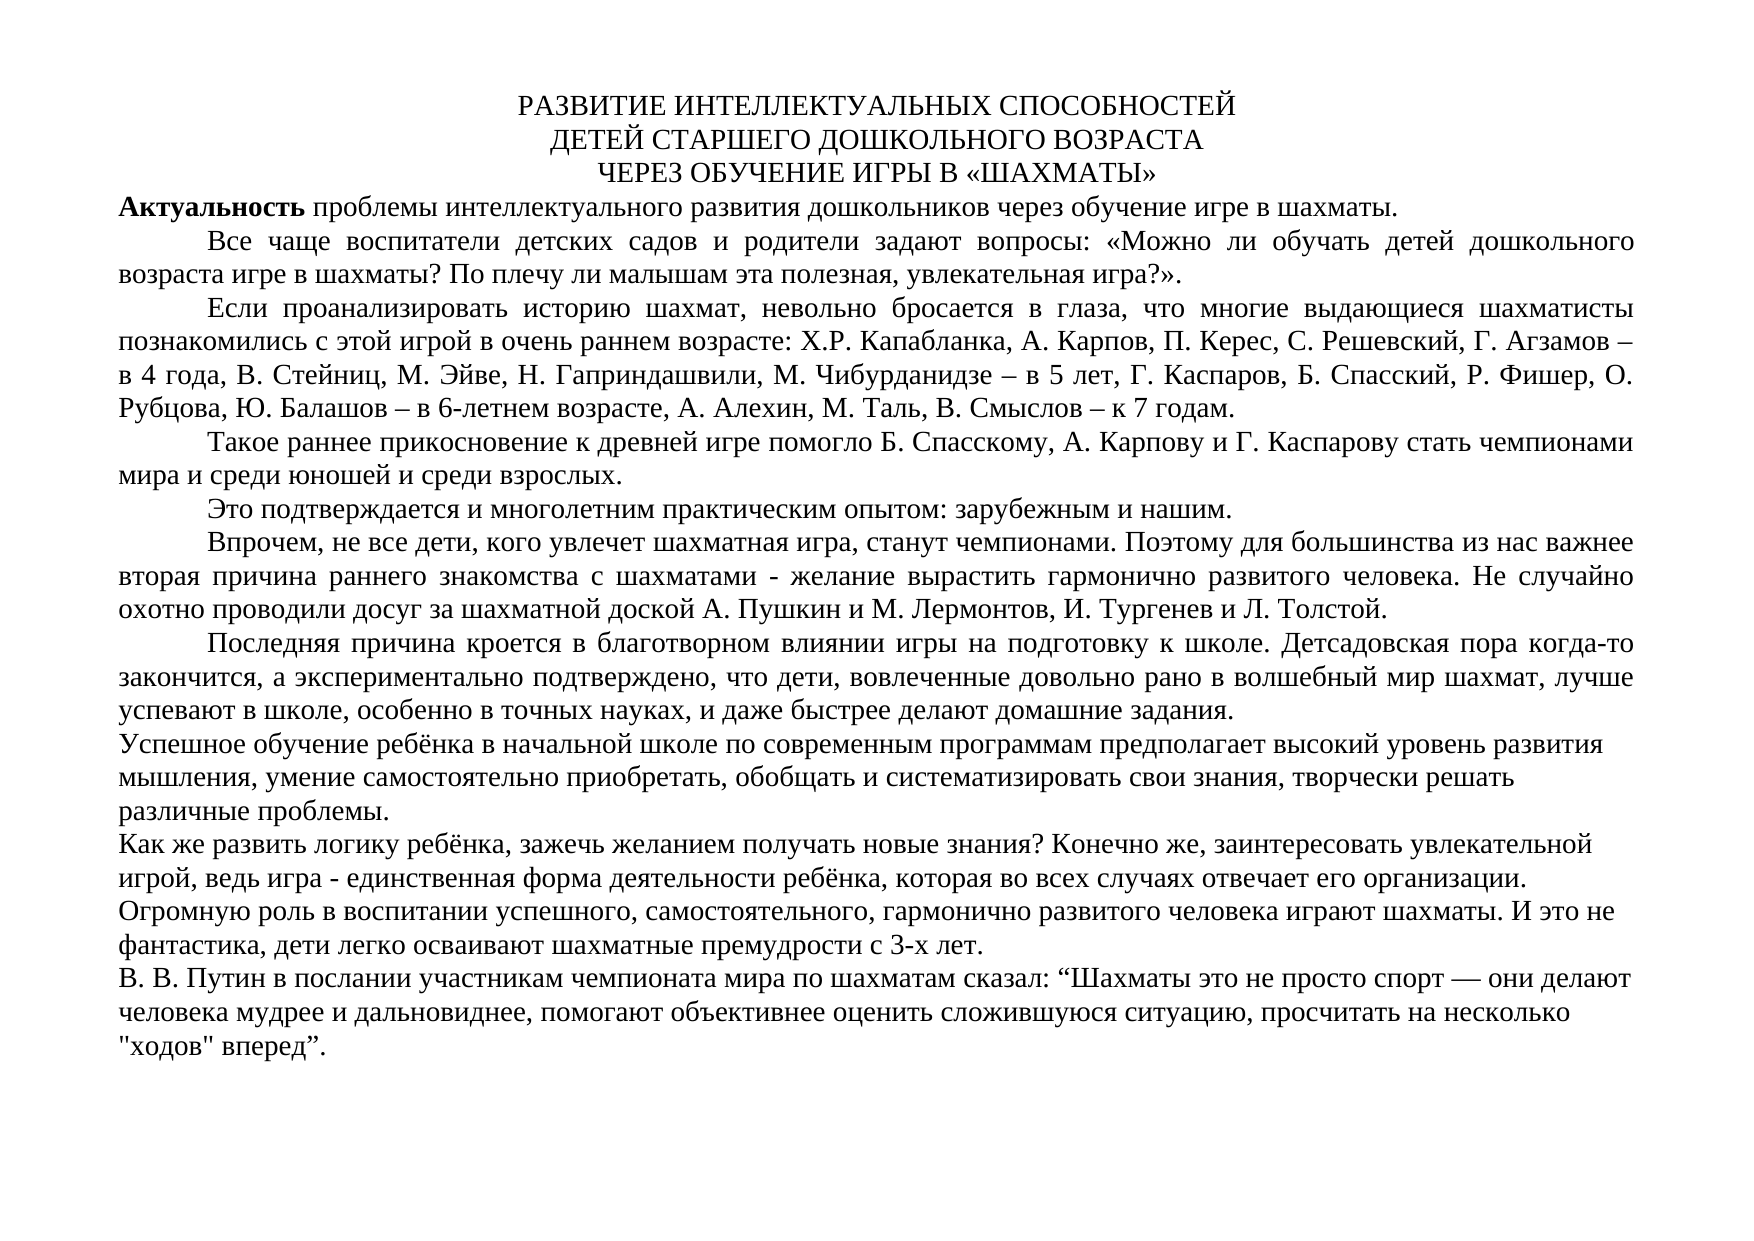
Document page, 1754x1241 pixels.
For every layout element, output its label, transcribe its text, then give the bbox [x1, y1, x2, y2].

text Последняя причина кроется в благотворном влиянии игры на подготовку к школе. Детсадовская пора когда-то закончится, а экспериментально подтверждено, что дети, вовлеченные довольно рано в волшебный мир шахмат, лучше успевают в школе, особенно в точных науках, и даже быстрее делают домашние задания. [118, 625, 1636, 726]
text В. В. Путин в послании участникам чемпионата мира по шахматам сказал: “Шахматы это не просто спорт — они делают человека мудрее и дальновиднее, помогают объективнее оценить сложившуюся ситуацию, просчитать на несколько "ходов" вперед”. [118, 961, 1636, 1061]
text Успешное обучение ребёнка в начальной школе по современным программам предполагает высокий уровень развития мышления, умение самостоятельно приобретать, обобщать и систематизировать свои знания, творчески решать различные проблемы. [118, 726, 1636, 826]
text Если проанализировать историю шахмат, невольно бросается в глаза, что многие выдающиеся шахматисты познакомились с этой игрой в очень раннем возрасте: Х.Р. Капабланка, А. Карпов, П. Керес, С. Решевский, Г. Агзамов – в 4 года, В. Стейниц, М. Эйве, Н. Гаприндашвили, М. Чибурданидзе – в 5 лет, Г. Каспаров, Б. Спасский, Р. Фишер, О. Рубцова, Ю. Балашов – в 6-летнем возрасте, А. Алехин, М. Таль, В. Смыслов – к 7 годам. [118, 290, 1636, 424]
text Такое раннее прикосновение к древней игре помогло Б. Спасскому, А. Карпову и Г. Каспарову стать чемпионами мира и среди юношей и среди взрослых. [118, 424, 1636, 491]
text Впрочем, не все дети, кого увлечет шахматная игра, станут чемпионами. Поэтому для большинства из нас важнее вторая причина раннего знакомства с шахматами - желание вырастить гармонично развитого человека. Не случайно охотно проводили досуг за шахматной доской А. Пушкин и М. Лермонтов, И. Тургенев и Л. Толстой. [118, 524, 1636, 625]
text РАЗВИТИЕ ИНТЕЛЛЕКТУАЛЬНЫХ СПОСОБНОСТЕЙ [118, 88, 1636, 122]
text Все чаще воспитатели детских садов и родители задают вопросы: «Можно ли обучать детей дошкольного возраста игре в шахматы? По плечу ли малышам эта полезная, увлекательная игра?». [118, 223, 1636, 290]
text ДЕТЕЙ СТАРШЕГО ДОШКОЛЬНОГО ВОЗРАСТА [118, 122, 1636, 156]
text Огромную роль в воспитании успешного, самостоятельного, гармонично развитого человека играют шахматы. И это не фантастика, дети легко осваивают шахматные премудрости с 3-х лет. [118, 893, 1636, 961]
text Актуальность проблемы интеллектуального развития дошкольников через обучение игре в шахматы. [118, 189, 1636, 223]
text Как же развить логику ребёнка, зажечь желанием получать новые знания? Конечно же, заинтересовать увлекательной игрой, ведь игра - единственная форма деятельности ребёнка, которая во всех случаях отвечает его организации. [118, 826, 1636, 893]
text Это подтверждается и многолетним практическим опытом: зарубежным и нашим. [118, 491, 1636, 524]
text ЧЕРЕЗ ОБУЧЕНИЕ ИГРЫ В «ШАХМАТЫ» [118, 156, 1636, 189]
